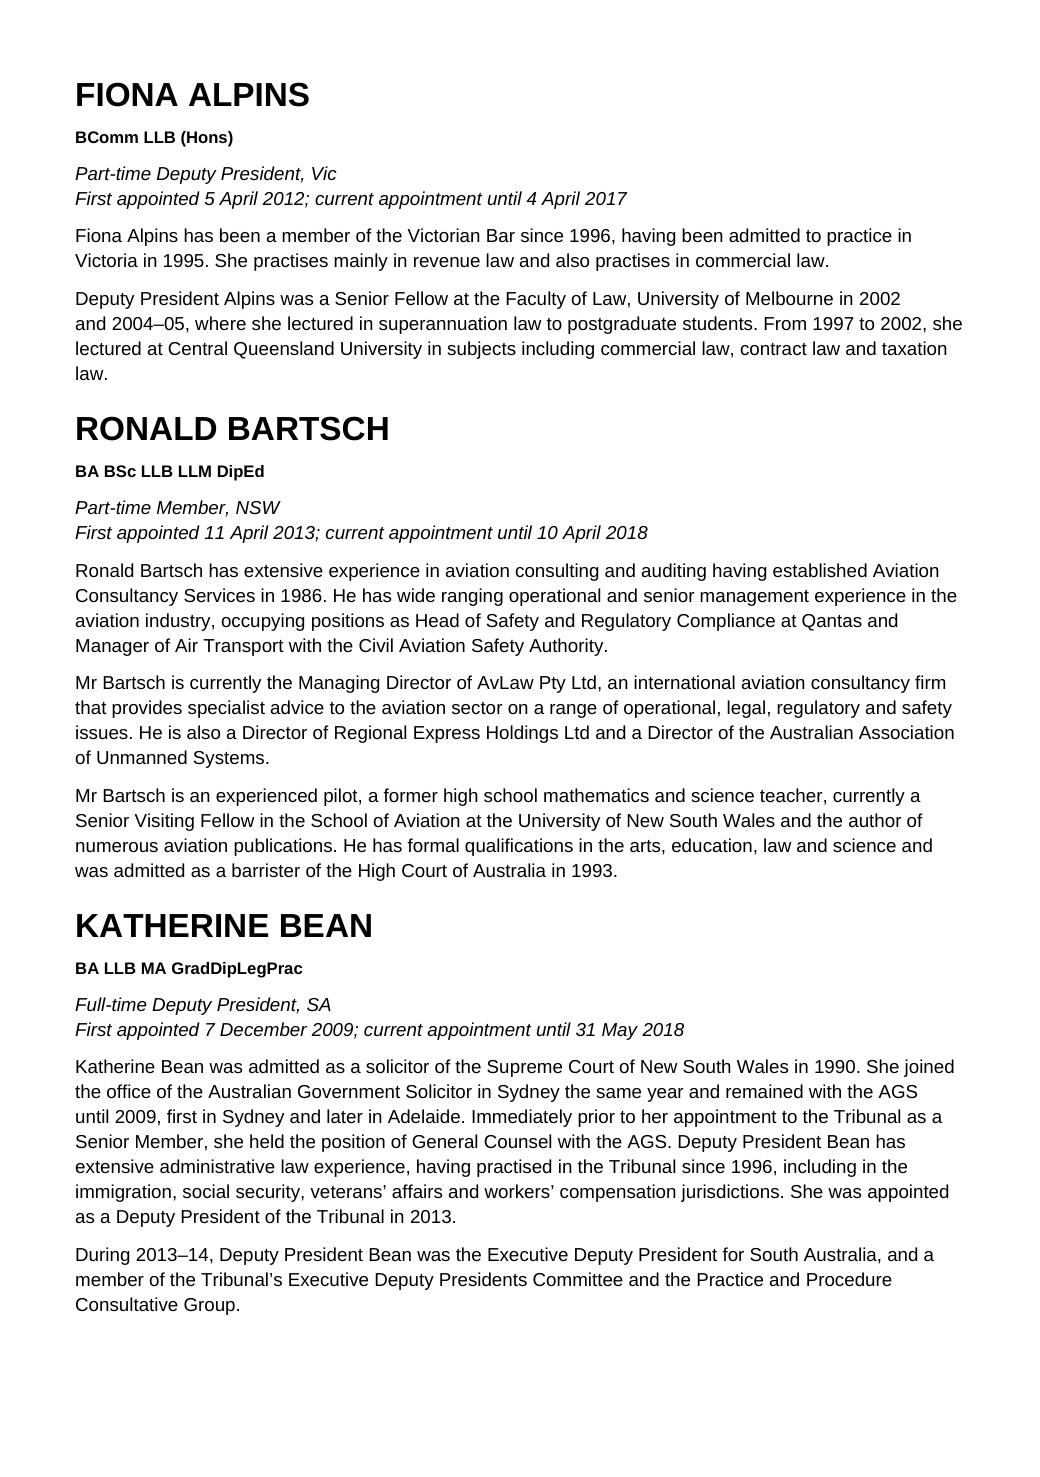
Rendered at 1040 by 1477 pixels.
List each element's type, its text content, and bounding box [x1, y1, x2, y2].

text Fiona Alpins has been a member of the Victorian Bar since 1996, having been admitted to practice in Victoria in 1995. She practises mainly in revenue law and also practises in commercial law. [75, 222, 964, 272]
subtitle RONALD BARTSCH [75, 409, 964, 448]
subtitle KATHERINE BEAN [75, 906, 964, 944]
text BA BSc LLB LLM DipEd [75, 460, 964, 481]
text Part-time Deputy President, Vic First appointed 5 April 2012; current appointment until 4 April 2017 [75, 159, 964, 209]
text Part-time Member, NSW First appointed 11 April 2013; current appointment until 10 April 2018 [75, 493, 964, 543]
text Full-time Deputy President, SA First appointed 7 December 2009; current appointment until 31 May 2018 [75, 990, 964, 1040]
subtitle FIONA ALPINS [75, 75, 964, 113]
text Mr Bartsch is an experienced pilot, a former high school mathematics and science teacher, currently a Senior Visiting Fellow in the School of Aviation at the University of New South Wales and the author of numerous aviation publications. He has formal qualifications in the arts, education, law and science and was admitted as a barrister of the High Court of Australia in 1993. [75, 781, 964, 881]
text During 2013–14, Deputy President Bean was the Executive Deputy President for South Australia, and a member of the Tribunal’s Executive Deputy Presidents Committee and the Practice and Procedure Consultative Group. [75, 1240, 964, 1315]
text Ronald Bartsch has extensive experience in aviation consulting and auditing having established Aviation Consultancy Services in 1986. He has wide ranging operational and senior management experience in the aviation industry, occupying positions as Head of Safety and Regulatory Compliance at Qantas and Manager of Air Transport with the Civil Aviation Safety Authority. [75, 556, 964, 656]
text Mr Bartsch is currently the Managing Director of AvLaw Pty Ltd, an international aviation consultancy firm that provides specialist advice to the aviation sector on a range of operational, legal, regulatory and safety issues. He is also a Director of Regional Express Holdings Ltd and a Director of the Australian Association of Unmanned Systems. [75, 668, 964, 768]
text BComm LLB (Hons) [75, 126, 964, 147]
text Deputy President Alpins was a Senior Fellow at the Faculty of Law, University of Melbourne in 2002 and 2004–05, where she lectured in superannuation law to postgraduate students. From 1997 to 2002, she lectured at Central Queensland University in subjects including commercial law, contract law and taxation law. [75, 284, 964, 384]
text BA LLB MA GradDipLegPrac [75, 957, 964, 978]
text Katherine Bean was admitted as a solicitor of the Supreme Court of New South Wales in 1990. She joined the office of the Australian Government Solicitor in Sydney the same year and remained with the AGS until 2009, first in Sydney and later in Adelaide. Immediately prior to her appointment to the Tribunal as a Senior Member, she held the position of General Counsel with the AGS. Deputy President Bean has extensive administrative law experience, having practised in the Tribunal since 1996, including in the immigration, social security, veterans’ affairs and workers’ compensation jurisdictions. She was appointed as a Deputy President of the Tribunal in 2013. [75, 1053, 964, 1228]
